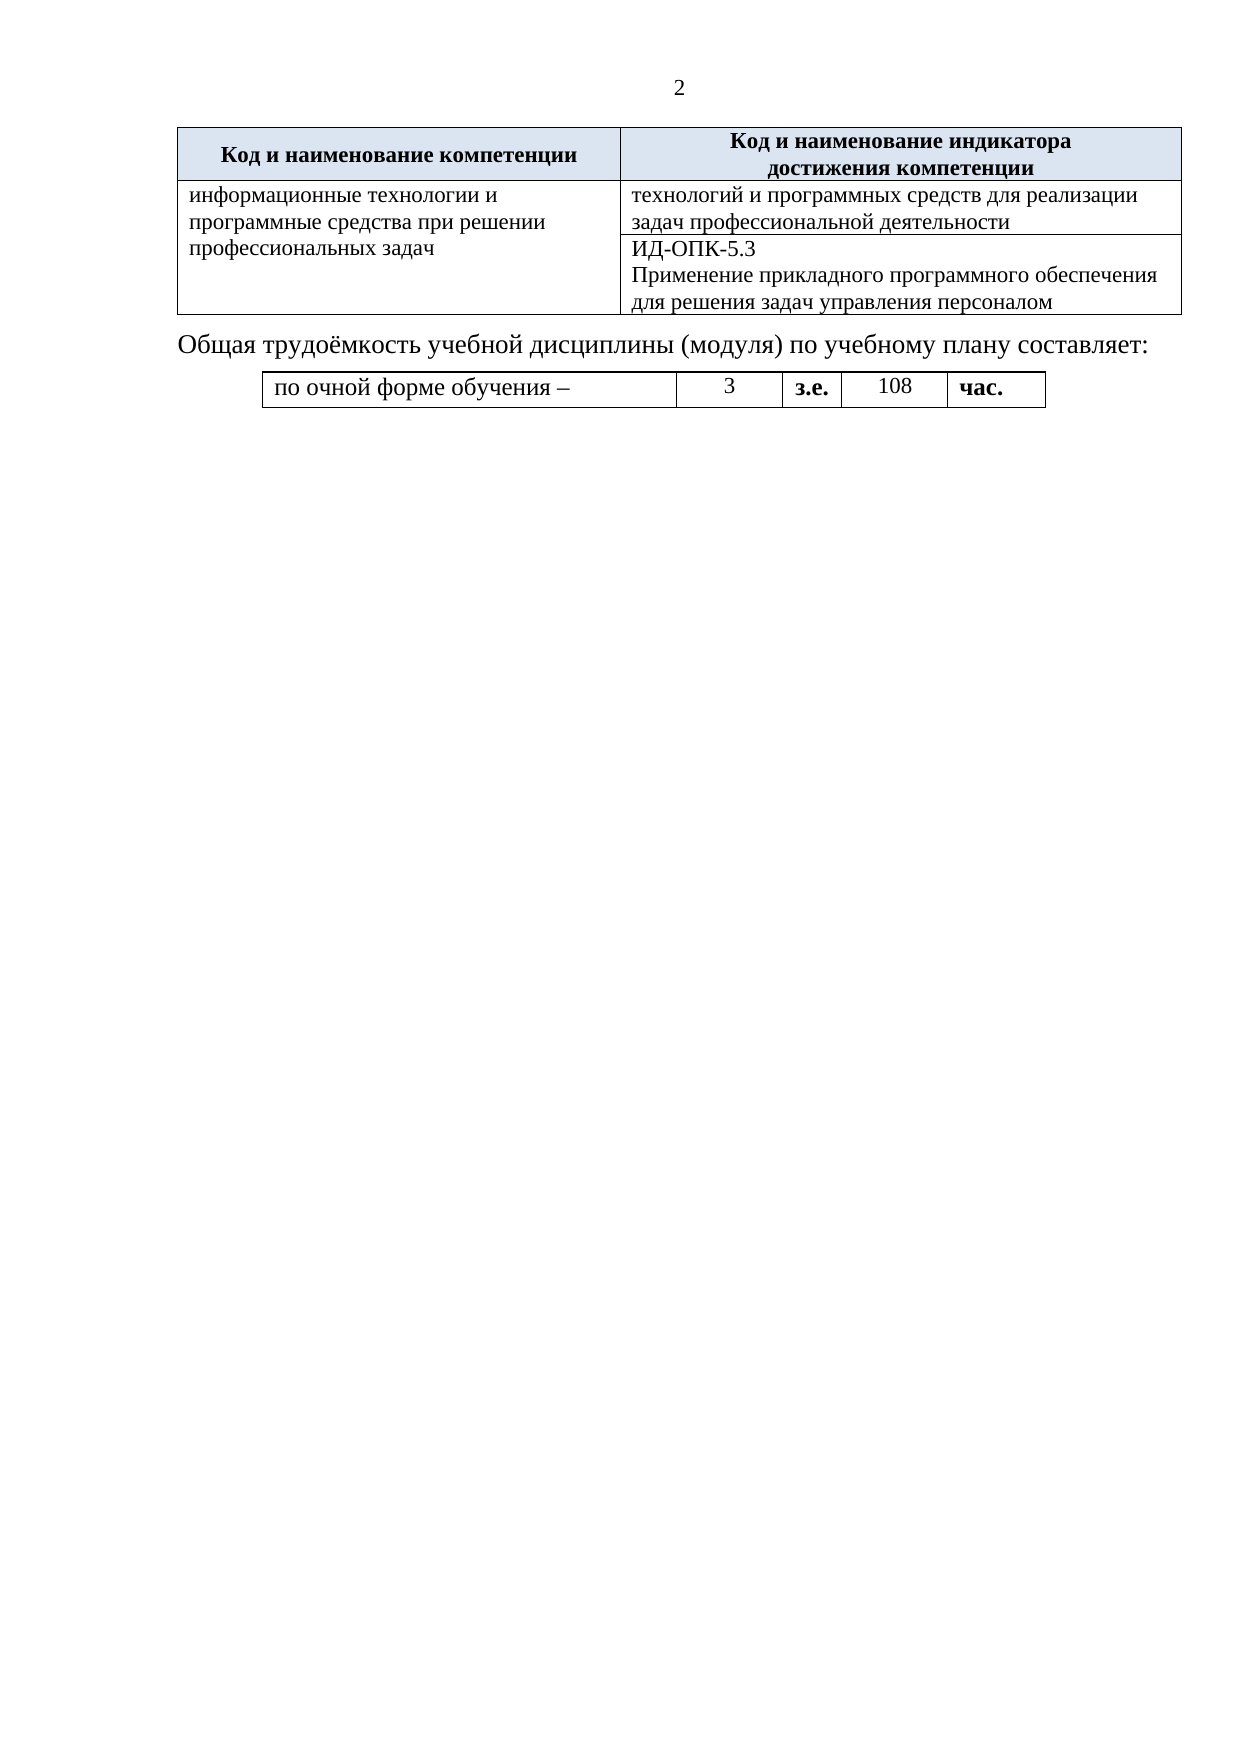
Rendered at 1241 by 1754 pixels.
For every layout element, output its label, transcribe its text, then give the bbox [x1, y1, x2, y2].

subtitle Общая трудоёмкость учебной дисциплины (модуля) по учебному плану составляет: [177, 328, 1181, 359]
table_header 3 [677, 373, 782, 407]
table_header час. [948, 373, 1045, 407]
table_cell ИД-ОПК-5.3 Применение прикладного программного обеспечения для решения задач управления персоналом [621, 235, 1181, 314]
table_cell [178, 181, 620, 314]
table_header Код и наименование компетенции [178, 128, 620, 180]
table_header по очной форме обучения – [263, 373, 676, 407]
table_header з.е. [783, 373, 841, 407]
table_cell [621, 181, 1181, 234]
table_header 108 [842, 373, 947, 407]
table_header Код и наименование индикатора достижения компетенции [621, 128, 1181, 180]
